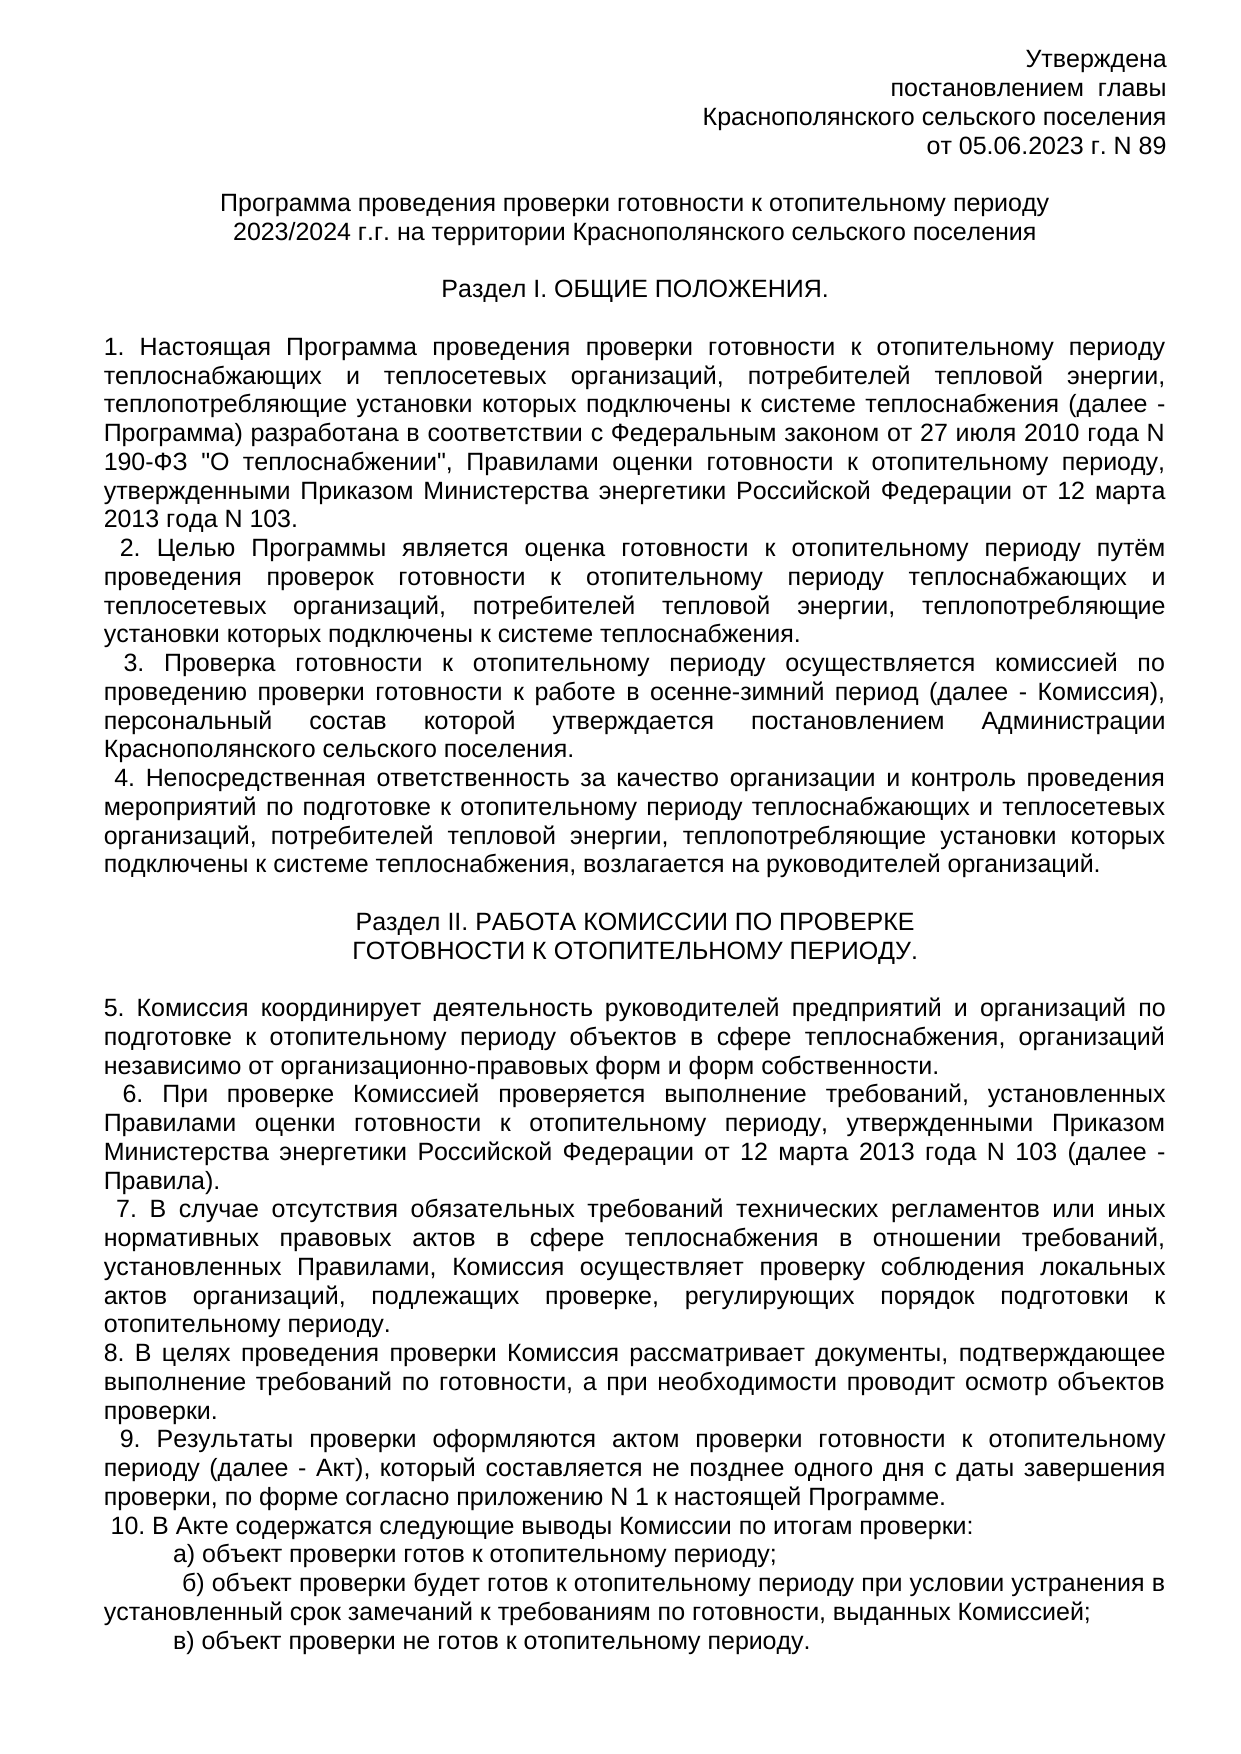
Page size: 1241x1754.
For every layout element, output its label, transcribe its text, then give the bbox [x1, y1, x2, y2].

text 2. Целью Программы является оценка готовности к отопительному периоду путём проведения проверок готовности к отопительному периоду теплоснабжающих и теплосетевых организаций, потребителей тепловой энергии, теплопотребляющие установки которых подключены к системе теплоснабжения. [103, 533, 1167, 648]
text в) объект проверки не готов к отопительному периоду. [103, 1626, 1167, 1654]
text 4. Непосредственная ответственность за качество организации и контроль проведения мероприятий по подготовке к отопительному периоду теплоснабжающих и теплосетевых организаций, потребителей тепловой энергии, теплопотребляющие установки которых подключены к системе теплоснабжения, возлагается на руководителей организаций. [103, 763, 1167, 878]
text от 05.06.2023 г. N 89 [103, 131, 1167, 159]
text Краснополянского сельского поселения [103, 102, 1167, 131]
text постановлением главы [103, 73, 1167, 102]
text 10. В Акте содержатся следующие выводы Комиссии по итогам проверки: [103, 1511, 1167, 1539]
text Программа проведения проверки готовности к отопительному периоду [103, 188, 1167, 217]
text Раздел I. ОБЩИЕ ПОЛОЖЕНИЯ. [103, 274, 1167, 303]
text 5. Комиссия координирует деятельность руководителей предприятий и организаций по подготовке к отопительному периоду объектов в сфере теплоснабжения, организаций независимо от организационно-правовых форм и форм собственности. [103, 993, 1167, 1079]
text а) объект проверки готов к отопительному периоду; [103, 1539, 1167, 1568]
text 8. В целях проведения проверки Комиссия рассматривает документы, подтверждающее выполнение требований по готовности, а при необходимости проводит осмотр объектов проверки. [103, 1338, 1167, 1424]
text Раздел II. РАБОТА КОМИССИИ ПО ПРОВЕРКЕ [103, 907, 1167, 936]
text 6. При проверке Комиссией проверяется выполнение требований, установленных Правилами оценки готовности к отопительному периоду, утвержденными Приказом Министерства энергетики Российской Федерации от 12 марта 2013 года N 103 (далее - Правила). [103, 1079, 1167, 1194]
text 2023/2024 г.г. на территории Краснополянского сельского поселения [103, 217, 1167, 246]
text 1. Настоящая Программа проведения проверки готовности к отопительному периоду теплоснабжающих и теплосетевых организаций, потребителей тепловой энергии, теплопотребляющие установки которых подключены к системе теплоснабжения (далее - Программа) разработана в соответствии с Федеральным законом от 27 июля 2010 года N 190-ФЗ "О теплоснабжении", Правилами оценки готовности к отопительному периоду, утвержденными Приказом Министерства энергетики Российской Федерации от 12 марта 2013 года N 103. [103, 332, 1167, 533]
text Утверждена [103, 44, 1167, 73]
text 3. Проверка готовности к отопительному периоду осуществляется комиссией по проведению проверки готовности к работе в осенне-зимний период (далее - Комиссия), персональный состав которой утверждается постановлением Администрации Краснополянского сельского поселения. [103, 648, 1167, 763]
text ГОТОВНОСТИ К ОТОПИТЕЛЬНОМУ ПЕРИОДУ. [103, 936, 1167, 964]
text б) объект проверки будет готов к отопительному периоду при условии устранения в установленный срок замечаний к требованиям по готовности, выданных Комиссией; [103, 1568, 1167, 1626]
text 9. Результаты проверки оформляются актом проверки готовности к отопительному периоду (далее - Акт), который составляется не позднее одного дня с даты завершения проверки, по форме согласно приложению N 1 к настоящей Программе. [103, 1424, 1167, 1511]
text 7. В случае отсутствия обязательных требований технических регламентов или иных нормативных правовых актов в сфере теплоснабжения в отношении требований, установленных Правилами, Комиссия осуществляет проверку соблюдения локальных актов организаций, подлежащих проверке, регулирующих порядок подготовки к отопительному периоду. [103, 1194, 1167, 1338]
